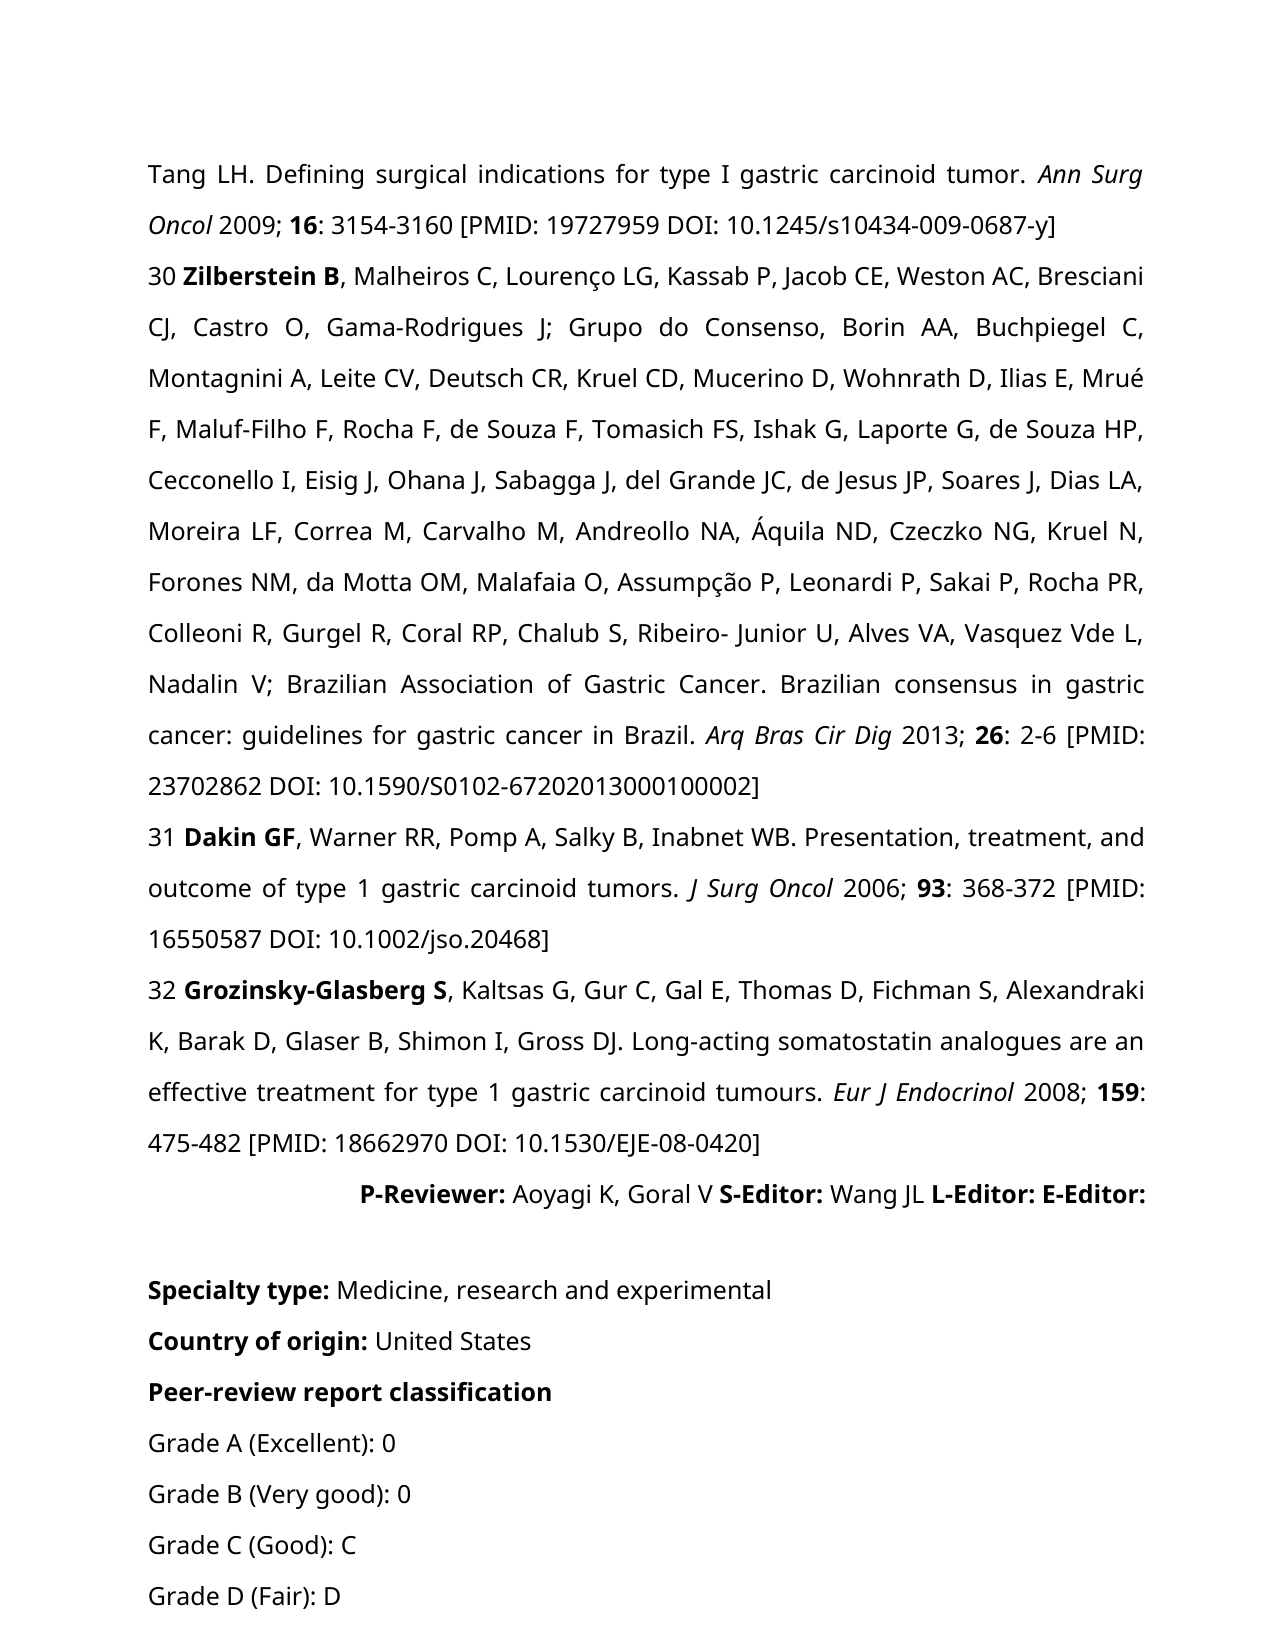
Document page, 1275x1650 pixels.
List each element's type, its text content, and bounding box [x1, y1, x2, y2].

text 32 Grozinsky-Glasberg S, Kaltsas G, Gur C, Gal E, Thomas D, Fichman S, Alexandraki K, Barak D, Glaser B, Shimon I, Gross DJ. Long-acting somatostatin analogues are an effective treatment for type 1 gastric carcinoid tumours. Eur J Endocrinol 2008; 159: 475-482 [PMID: 18662970 DOI: 10.1530/EJE-08-0420] [148, 973, 1146, 1160]
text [148, 156, 1146, 241]
text P-Reviewer: Aoyagi K, Goral V S-Editor: Wang JL L-Editor: E-Editor: [148, 1177, 1146, 1211]
text Specialty type: Medicine, research and experimental [148, 1273, 1146, 1307]
text Country of origin: United States [148, 1324, 1146, 1358]
text Grade A (Excellent): 0 [148, 1426, 1146, 1460]
text Grade C (Good): C [148, 1528, 1146, 1562]
text Peer-review report classification [148, 1375, 1146, 1409]
text Grade D (Fair): D [148, 1579, 1146, 1613]
text Grade B (Very good): 0 [148, 1477, 1146, 1511]
text 30 Zilberstein B, Malheiros C, Lourenço LG, Kassab P, Jacob CE, Weston AC, Bresciani CJ, Castro O, Gama-Rodrigues J; Grupo do Consenso, Borin AA, Buchpiegel C, Montagnini A, Leite CV, Deutsch CR, Kruel CD, Mucerino D, Wohnrath D, Ilias E, Mrué F, Maluf-Filho F, Rocha F, de Souza F, Tomasich FS, Ishak G, Laporte G, de Souza HP, Cecconello I, Eisig J, Ohana J, Sabagga J, del Grande JC, de Jesus JP, Soares J, Dias LA, Moreira LF, Correa M, Carvalho M, Andreollo NA, Áquila ND, Czeczko NG, Kruel N, Forones NM, da Motta OM, Malafaia O, Assumpção P, Leonardi P, Sakai P, Rocha PR, Colleoni R, Gurgel R, Coral RP, Chalub S, Ribeiro- Junior U, Alves VA, Vasquez Vde L, Nadalin V; Brazilian Association of Gastric Cancer. Brazilian consensus in gastric cancer: guidelines for gastric cancer in Brazil. Arq Bras Cir Dig 2013; 26: 2-6 [PMID: 23702862 DOI: 10.1590/S0102-67202013000100002] [148, 258, 1146, 803]
text 31 Dakin GF, Warner RR, Pomp A, Salky B, Inabnet WB. Presentation, treatment, and outcome of type 1 gastric carcinoid tumors. J Surg Oncol 2006; 93: 368-372 [PMID: 16550587 DOI: 10.1002/jso.20468] [148, 820, 1146, 956]
